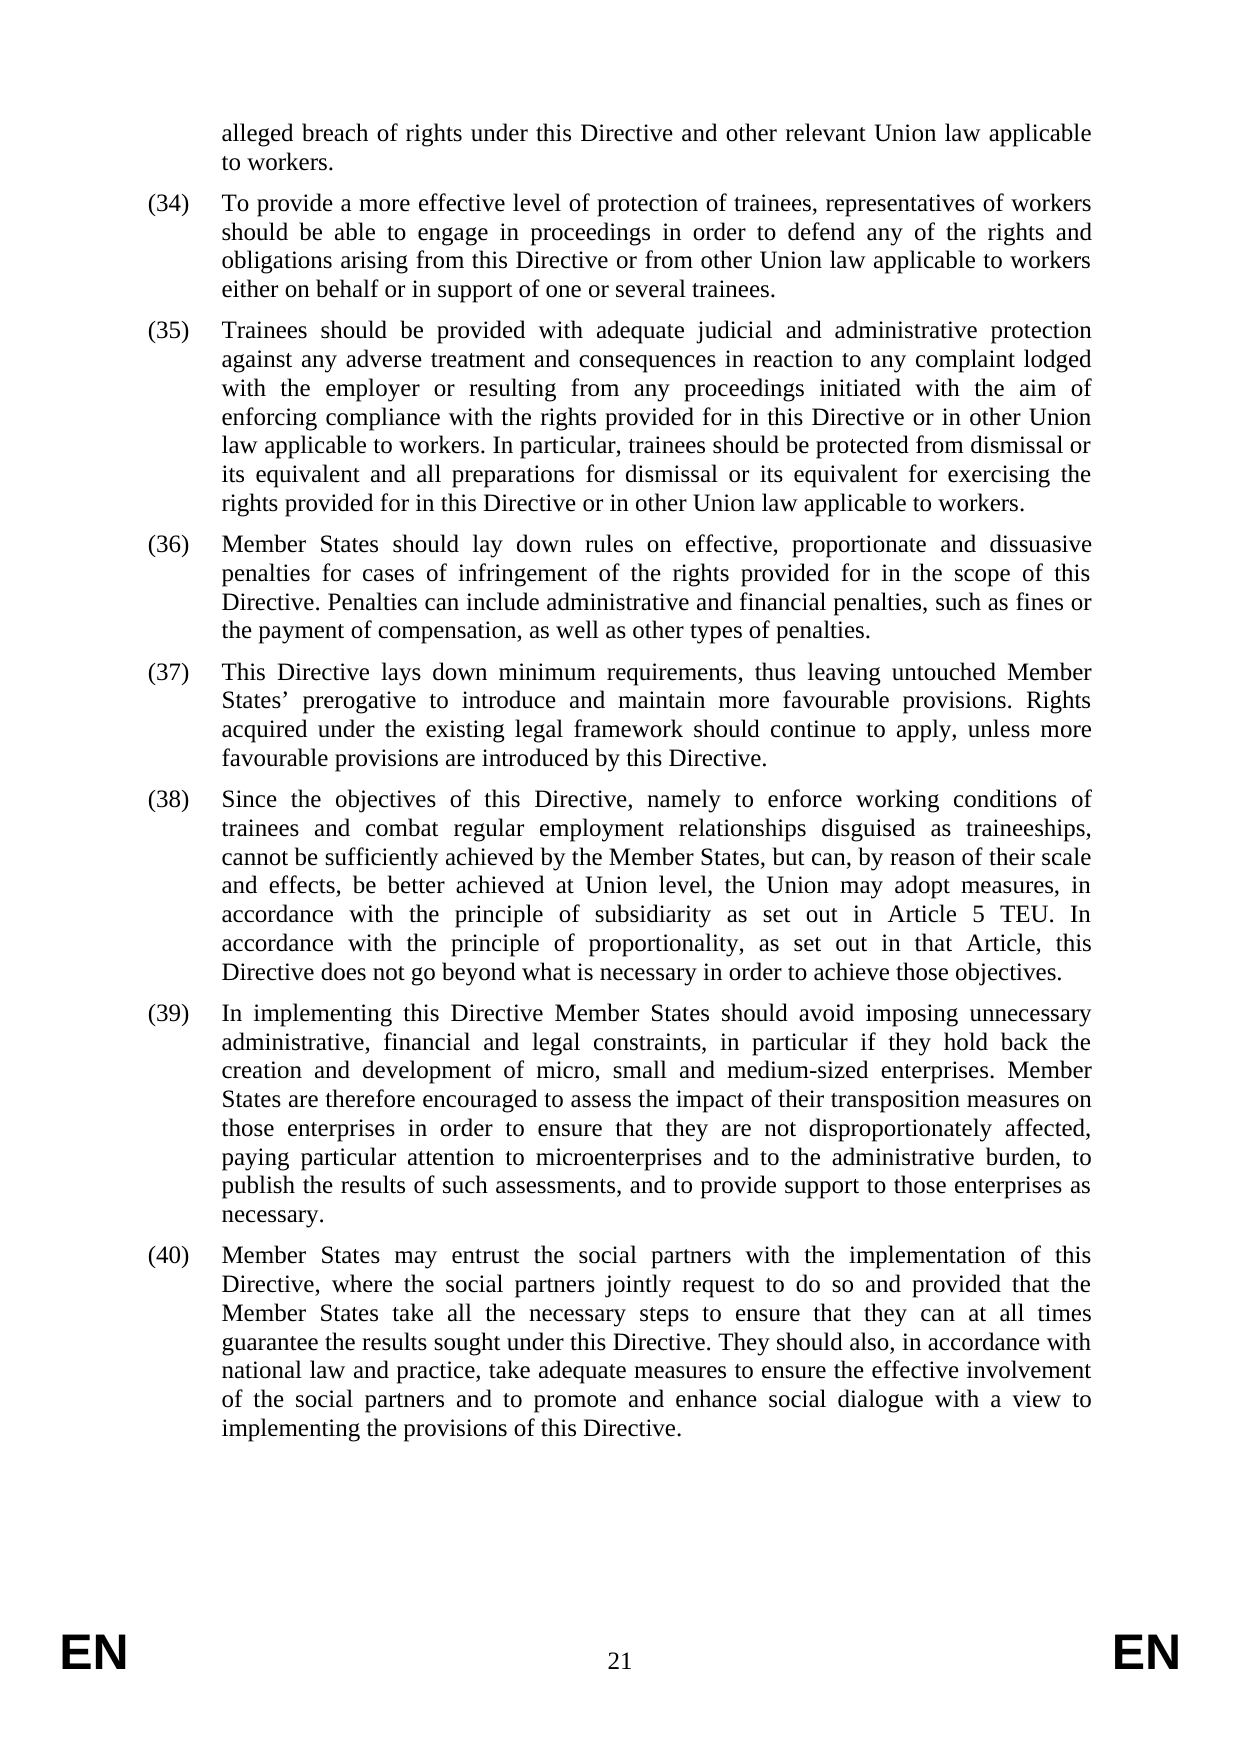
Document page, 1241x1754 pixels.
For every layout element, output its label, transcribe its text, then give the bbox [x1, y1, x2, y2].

text (35) Trainees should be provided with adequate judicial and administrative protection against any adverse treatment and consequences in reaction to any complaint lodged with the employer or resulting from any proceedings initiated with the aim of enforcing compliance with the rights provided for in this Directive or in other Union law applicable to workers. In particular, trainees should be protected from dismissal or its equivalent and all preparations for dismissal or its equivalent for exercising the rights provided for in this Directive or in other Union law applicable to workers. [148, 316, 1093, 517]
text (34) To provide a more effective level of protection of trainees, representatives of workers should be able to engage in proceedings in order to defend any of the rights and obligations arising from this Directive or from other Union law applicable to workers either on behalf or in support of one or several trainees. [148, 188, 1093, 303]
text (40) Member States may entrust the social partners with the implementation of this Directive, where the social partners jointly request to do so and provided that the Member States take all the necessary steps to ensure that they can at all times guarantee the results sought under this Directive. They should also, in accordance with national law and practice, take adequate measures to ensure the effective involvement of the social partners and to promote and enhance social dialogue with a view to implementing the provisions of this Directive. [148, 1241, 1093, 1442]
text (39) In implementing this Directive Member States should avoid imposing unnecessary administrative, financial and legal constraints, in particular if they hold back the creation and development of micro, small and medium-sized enterprises. Member States are therefore encouraged to assess the impact of their transposition measures on those enterprises in order to ensure that they are not disproportionately affected, paying particular attention to microenterprises and to the administrative burden, to publish the results of such assessments, and to provide support to those enterprises as necessary. [148, 998, 1093, 1228]
text (37) This Directive lays down minimum requirements, thus leaving untouched Member States’ prerogative to introduce and maintain more favourable provisions. Rights acquired under the existing legal framework should continue to apply, unless more favourable provisions are introduced by this Directive. [148, 657, 1093, 772]
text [148, 118, 1093, 176]
text (38) Since the objectives of this Directive, namely to enforce working conditions of trainees and combat regular employment relationships disguised as traineeships, cannot be sufficiently achieved by the Member States, but can, by reason of their scale and effects, be better achieved at Union level, the Union may adopt measures, in accordance with the principle of subsidiarity as set out in Article 5 TEU. In accordance with the principle of proportionality, as set out in that Article, this Directive does not go beyond what is necessary in order to achieve those objectives. [148, 784, 1093, 986]
text (36) Member States should lay down rules on effective, proportionate and dissuasive penalties for cases of infringement of the rights provided for in the scope of this Directive. Penalties can include administrative and financial penalties, such as fines or the payment of compensation, as well as other types of penalties. [148, 529, 1093, 644]
